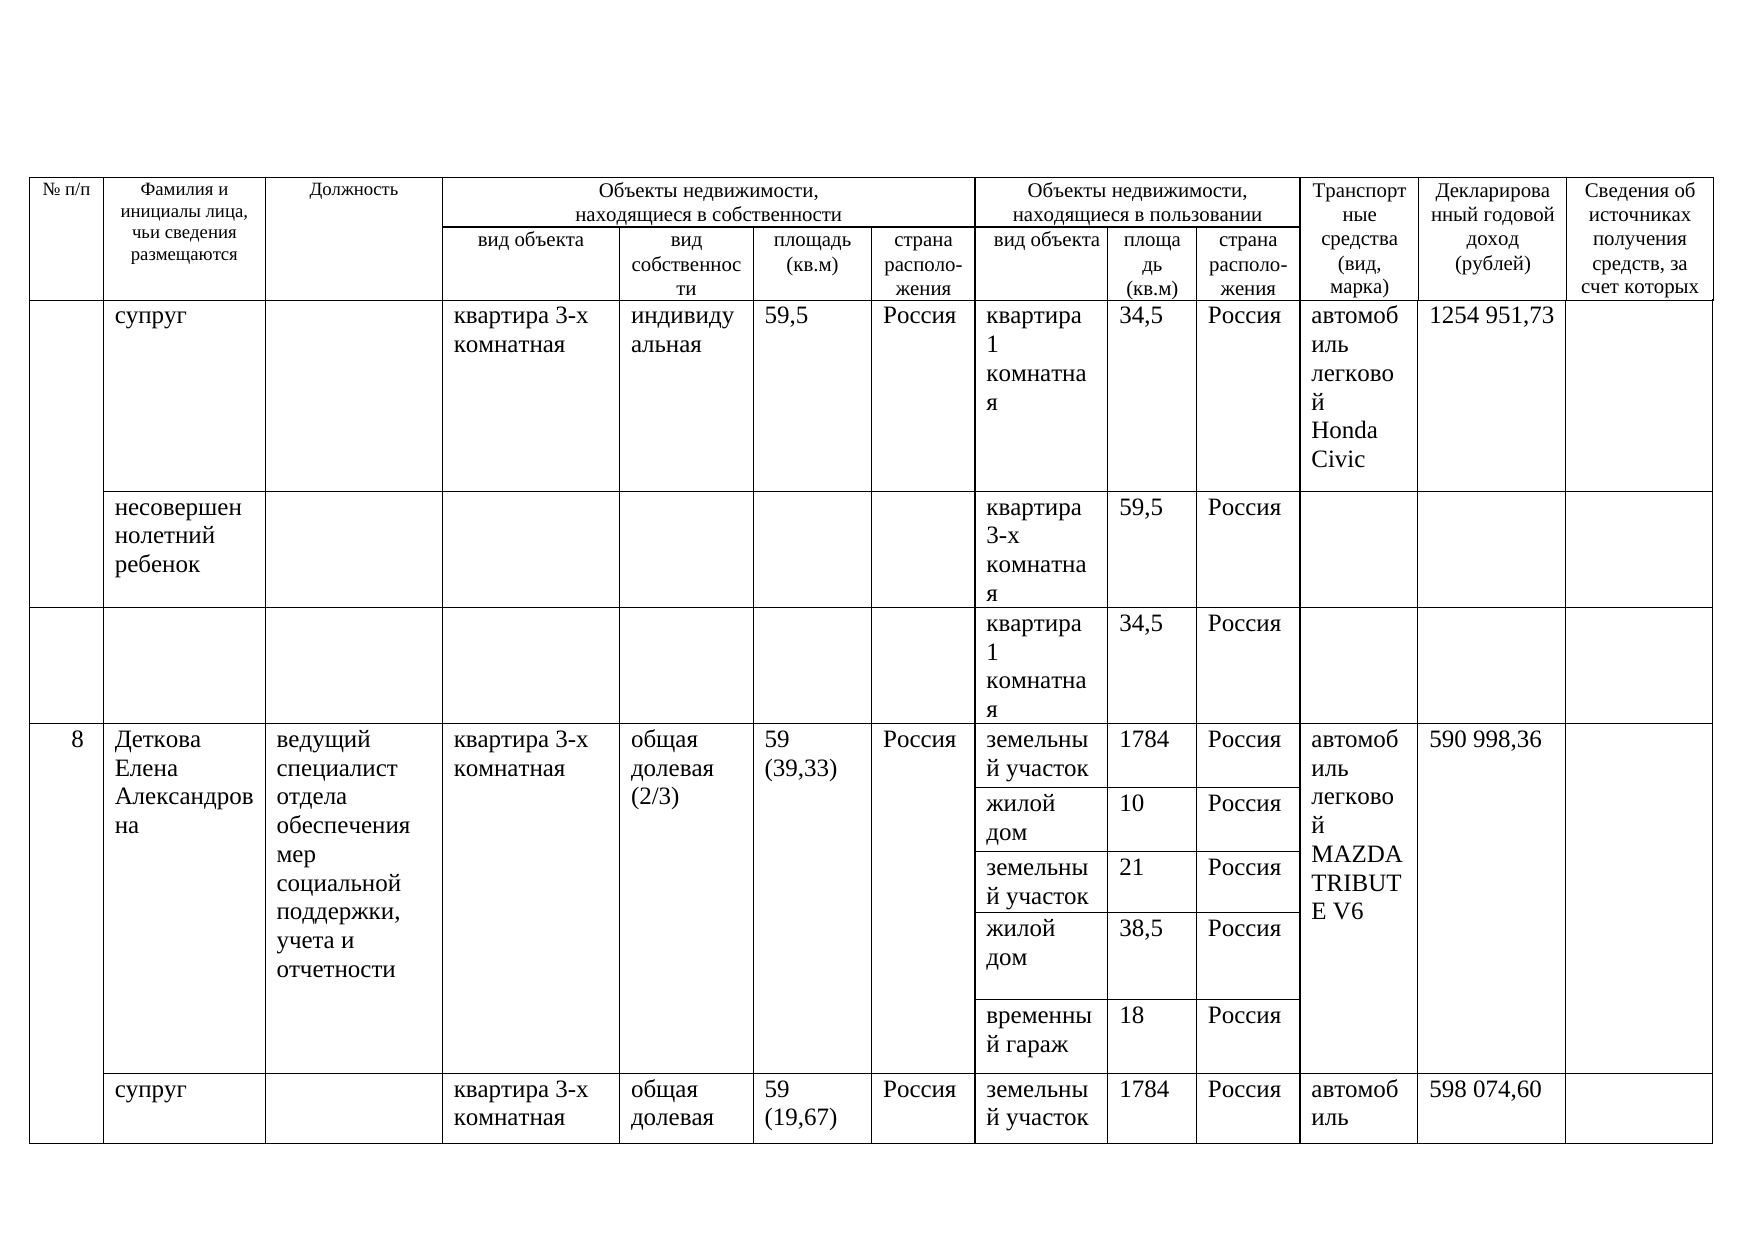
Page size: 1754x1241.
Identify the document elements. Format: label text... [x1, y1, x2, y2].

table_cell автомобиль легковой ВАЗ-21150 [1301, 1074, 1417, 1143]
table_cell автомобиль легковой Honda Civic [1301, 301, 1417, 491]
table_cell 59 (19,67) [754, 1074, 871, 1143]
table_cell 10 [1108, 788, 1196, 851]
table_cell земельный участок [976, 724, 1107, 787]
table_cell [266, 492, 442, 607]
table_cell [1301, 608, 1417, 723]
table_cell Россия [1197, 492, 1299, 607]
table_cell [104, 608, 265, 723]
table_cell жилой дом [976, 913, 1107, 999]
table_cell Деткова Елена Александровна [104, 724, 265, 1073]
table_cell ведущий специалист отдела обеспечения мер социальной поддержки, учета и отчетности [266, 724, 442, 1073]
table_cell квартира 3-х комнатная [443, 301, 619, 491]
table_header Объекты недвижимости, находящиеся в собственности [443, 178, 974, 226]
table_header Фамилия и инициалы лица, чьи сведения размещаются [104, 178, 265, 299]
table_cell [1301, 492, 1417, 607]
table_header № п/п [30, 178, 103, 299]
table_cell 34,5 [1108, 301, 1196, 491]
table_cell 7 [30, 301, 103, 607]
table_cell индивидуальная [620, 301, 753, 491]
table_cell [1418, 492, 1565, 607]
table_cell Россия [1197, 608, 1299, 723]
table_cell 1784 [1108, 1074, 1196, 1143]
table_cell Россия [1197, 724, 1299, 787]
table_cell 34,5 [1108, 608, 1196, 723]
table_cell [1566, 301, 1712, 491]
table_cell несовершеннолетний ребенок [104, 492, 265, 607]
table_cell земельный участок [976, 852, 1107, 912]
table_cell 1254 951,73 [1418, 301, 1565, 491]
table_cell Россия [1197, 1074, 1299, 1143]
table_cell [266, 1074, 442, 1143]
table_header Сведения об источниках получения средств, за счет которых совершена сделка (вид приобретенного имущества, источники) [1567, 178, 1713, 299]
table_cell земельный участок [976, 1074, 1107, 1143]
table_cell [1566, 492, 1712, 607]
table_cell вид объекта [976, 228, 1107, 299]
table_cell 59,5 [1108, 492, 1196, 607]
table_cell [266, 301, 442, 491]
table_cell 59 (39,33) [754, 724, 871, 1073]
table_cell Россия [1197, 913, 1299, 999]
table_cell квартира 1 комнатная [976, 301, 1107, 491]
table_cell страна расположения [872, 228, 974, 299]
table_cell квартира 3-х комнатная [443, 724, 619, 1073]
table_cell Россия [1197, 1000, 1299, 1073]
table_cell 21 [1108, 852, 1196, 912]
table_cell [443, 608, 619, 723]
table_cell [754, 608, 871, 723]
table_cell общая долевая (1/3) [620, 1074, 753, 1143]
table_header Транспортные средства (вид, марка) [1301, 178, 1418, 299]
table_cell Россия [1197, 301, 1299, 491]
table_cell жилой дом [976, 788, 1107, 851]
table_cell вид собственности [620, 228, 753, 299]
table_cell 598 074,60 [1418, 1074, 1565, 1143]
table_cell Россия [872, 1074, 974, 1143]
table_cell Россия [1197, 852, 1299, 912]
table_cell страна расположения [1197, 228, 1299, 299]
table_cell 1784 [1108, 724, 1196, 787]
table_cell [620, 608, 753, 723]
table_cell [30, 608, 103, 723]
table_cell 59,5 [754, 301, 871, 491]
table_cell [1566, 608, 1712, 723]
table_cell [872, 492, 974, 607]
table_cell квартира 3-х комнатная [976, 492, 1107, 607]
table_cell квартира 1 комнатная [976, 608, 1107, 723]
table_cell [1418, 608, 1565, 723]
table_header Декларированный годовой доход (рублей) [1419, 178, 1566, 299]
table_cell вид объекта [443, 228, 619, 299]
table_cell супруг [104, 301, 265, 491]
table_cell 38,5 [1108, 913, 1196, 999]
table_cell 18 [1108, 1000, 1196, 1073]
table_cell общая долевая (2/3) [620, 724, 753, 1073]
table_cell [620, 492, 753, 607]
table_cell квартира 3-х комнатная [443, 1074, 619, 1143]
table_header Должность [266, 178, 442, 299]
table_cell 8 [30, 724, 103, 1143]
table_header Объекты недвижимости, находящиеся в пользовании [976, 178, 1299, 226]
table_cell Россия [872, 301, 974, 491]
table_cell [266, 608, 442, 723]
table_cell [443, 492, 619, 607]
table_cell 590 998,36 [1418, 724, 1565, 1073]
table_cell площадь (кв.м) [754, 228, 871, 299]
table_cell площадь (кв.м) [1108, 228, 1196, 299]
table_cell [1566, 724, 1712, 1073]
table_cell Россия [1197, 788, 1299, 851]
table_cell автомобиль легковой MAZDA TRIBUTE V6 [1301, 724, 1417, 1073]
table_cell [1566, 1074, 1712, 1143]
table_cell временный гараж [976, 1000, 1107, 1073]
table_cell [872, 608, 974, 723]
table_cell супруг [104, 1074, 265, 1143]
table_cell Россия [872, 724, 974, 1073]
table_cell [754, 492, 871, 607]
